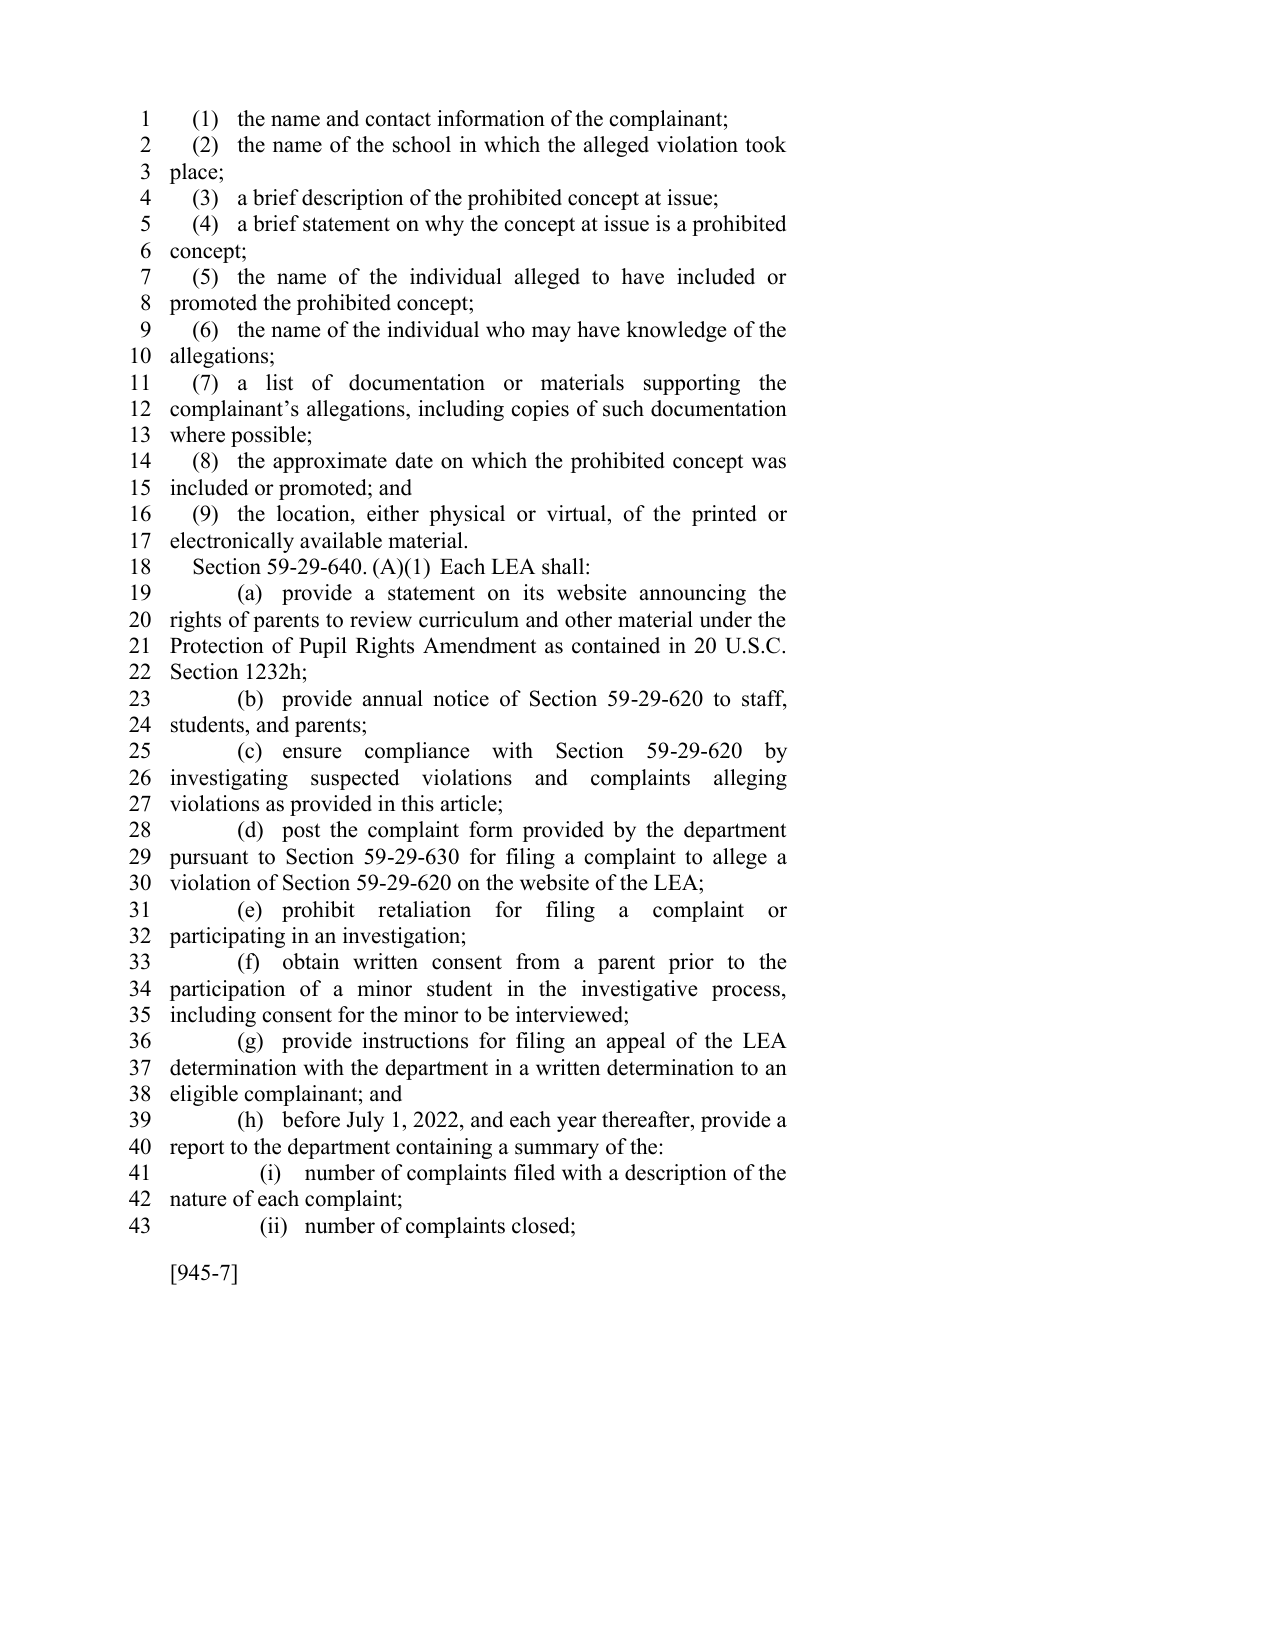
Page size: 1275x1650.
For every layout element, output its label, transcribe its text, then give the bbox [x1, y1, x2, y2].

text Section 59-29-640. (A)(1) Each LEA shall: [169, 553, 787, 579]
text (b) provide annual notice of Section 59-29-620 to staff, students, and parents; [169, 685, 787, 737]
text (i) number of complaints filed with a description of the nature of each complaint; [169, 1159, 787, 1212]
text (1) the name and contact information of the complainant; [169, 105, 787, 131]
text (d) post the complaint form provided by the department pursuant to Section 59-29-630 for filing a complaint to allege a violation of Section 59-29-620 on the website of the LEA; [169, 817, 787, 896]
text (f) obtain written consent from a parent prior to the participation of a minor student in the investigative process, including consent for the minor to be interviewed; [169, 948, 787, 1027]
text (e) prohibit retaliation for filing a complaint or participating in an investigation; [169, 896, 787, 948]
text (ii) number of complaints closed; [169, 1212, 787, 1238]
text (g) provide instructions for filing an appeal of the LEA determination with the department in a written determination to an eligible complainant; and [169, 1027, 787, 1106]
text (c) ensure compliance with Section 59-29-620 by investigating suspected violations and complaints alleging violations as provided in this article; [169, 737, 787, 817]
text (2) the name of the school in which the alleged violation took place; [169, 131, 787, 184]
text (6) the name of the individual who may have knowledge of the allegations; [169, 316, 787, 368]
text (8) the approximate date on which the prohibited concept was included or promoted; and [169, 448, 787, 500]
text (h) before July 1, 2022, and each year thereafter, provide a report to the department containing a summary of the: [169, 1106, 787, 1159]
text (3) a brief description of the prohibited concept at issue; [169, 184, 787, 210]
text (4) a brief statement on why the concept at issue is a prohibited concept; [169, 210, 787, 263]
text (9) the location, either physical or virtual, of the printed or electronically available material. [169, 500, 787, 553]
text (a) provide a statement on its website announcing the rights of parents to review curriculum and other material under the Protection of Pupil Rights Amendment as contained in 20 U.S.C. Section 1232h; [169, 579, 787, 685]
text (7) a list of documentation or materials supporting the complainant’s allegations, including copies of such documentation where possible; [169, 368, 787, 448]
text (5) the name of the individual alleged to have included or promoted the prohibited concept; [169, 263, 787, 316]
